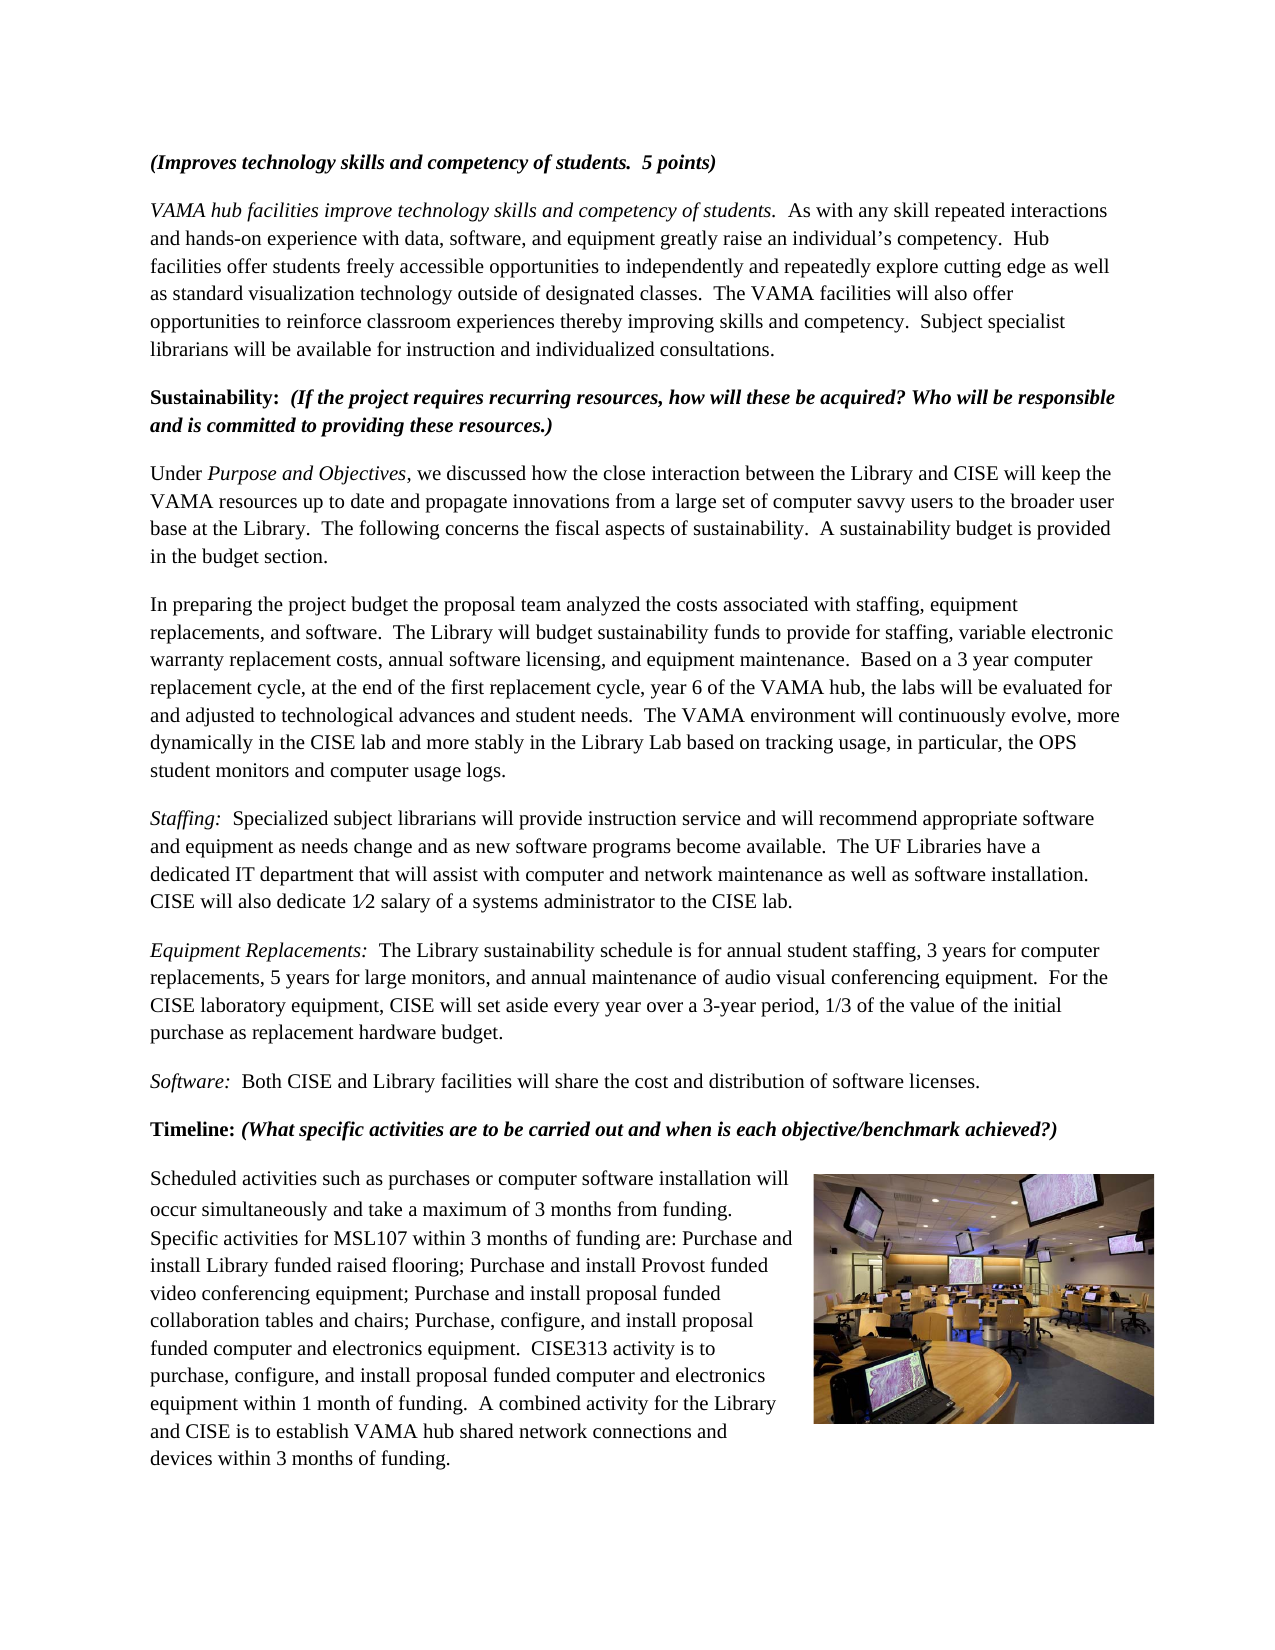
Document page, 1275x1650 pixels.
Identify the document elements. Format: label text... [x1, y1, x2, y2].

picture [813, 1174, 1154, 1424]
text Under Purpose and Objectives, we discussed how the close interaction between the Library and CISE will keep the VAMA resources up to date and propagate innovations from a large set of computer savvy users to the broader user base at the Library. The following concerns the fiscal aspects of sustainability. A sustainability budget is provided in the budget section. [150, 461, 1125, 568]
text Sustainability: (If the project requires recurring resources, how will these be acquired? Who will be responsible and is committed to providing these resources.) [150, 385, 1125, 437]
text (Improves technology skills and competency of students. 5 points) [150, 150, 1125, 174]
text Timeline: (What specific activities are to be carried out and when is each objective/benchmark achieved?) [150, 1117, 1125, 1141]
text Staffing: Specialized subject librarians will provide instruction service and will recommend appropriate software and equipment as needs change and as new software programs become available. The UF Libraries have a dedicated IT department that will assist with computer and network maintenance as well as software installation. CISE will also dedicate 1⁄2 salary of a systems administrator to the CISE lab. [150, 806, 1125, 913]
text In preparing the project budget the proposal team analyzed the costs associated with staffing, equipment replacements, and software. The Library will budget sustainability funds to provide for staffing, variable electronic warranty replacement costs, annual software licensing, and equipment maintenance. Based on a 3 year computer replacement cycle, at the end of the first replacement cycle, year 6 of the VAMA hub, the labs will be evaluated for and adjusted to technological advances and student needs. The VAMA environment will continuously evolve, more dynamically in the CISE lab and more stably in the Library Lab based on tracking usage, in particular, the OPS student monitors and computer usage logs. [150, 592, 1125, 782]
text Software: Both CISE and Library facilities will share the cost and distribution of software licenses. [150, 1069, 1125, 1093]
text Equipment Replacements: The Library sustainability schedule is for annual student staffing, 3 years for computer replacements, 5 years for large monitors, and annual maintenance of audio visual conferencing equipment. For the CISE laboratory equipment, CISE will set aside every year over a 3-year period, 1/3 of the value of the initial purchase as replacement hardware budget. [150, 937, 1125, 1044]
text VAMA hub facilities improve technology skills and competency of students. As with any skill repeated interactions and hands-on experience with data, software, and equipment greatly raise an individual’s competency. Hub facilities offer students freely accessible opportunities to independently and repeatedly explore cutting edge as well as standard visualization technology outside of designated classes. The VAMA facilities will also offer opportunities to reinforce classroom experiences thereby improving skills and competency. Subject specialist librarians will be available for instruction and individualized consultations. [150, 198, 1125, 361]
